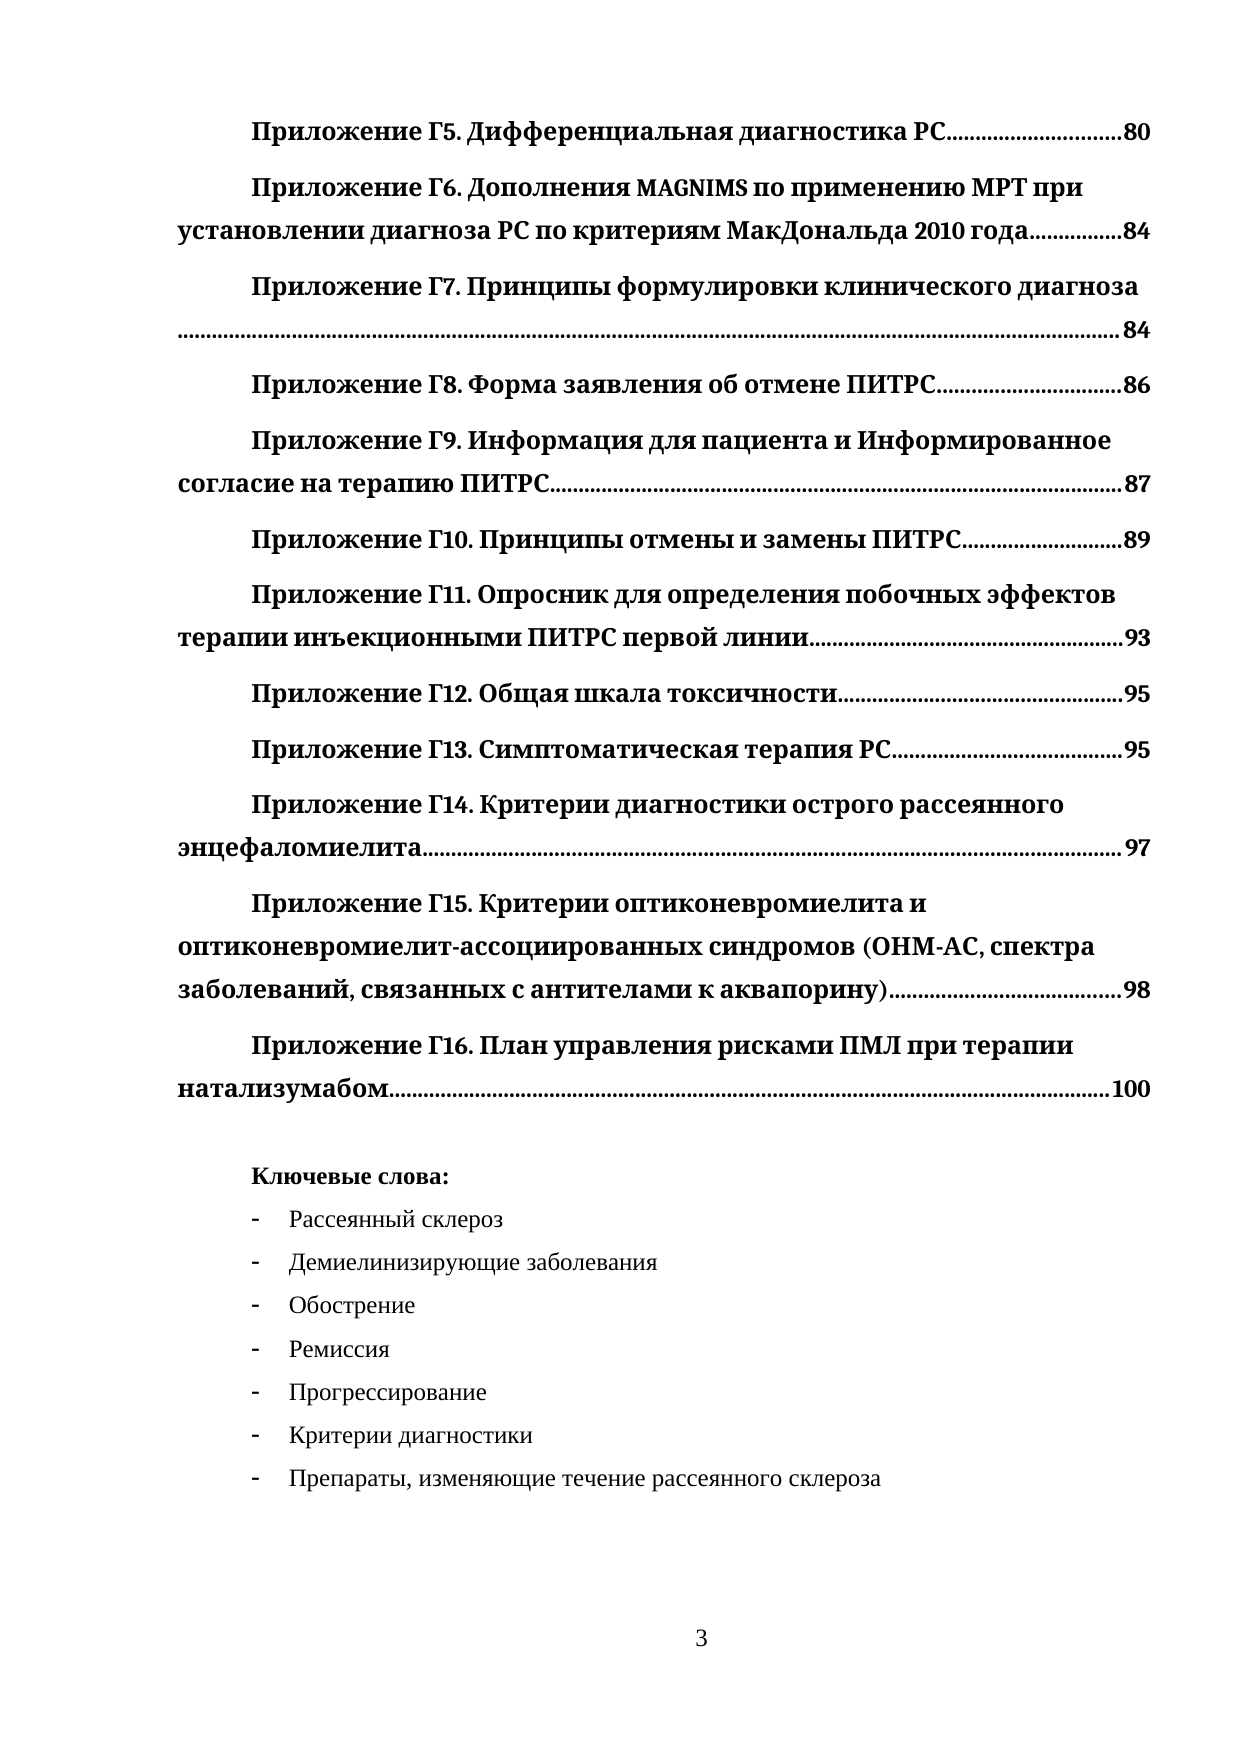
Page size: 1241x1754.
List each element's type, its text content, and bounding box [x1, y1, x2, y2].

text Приложение Г12. Общая шкала токсичности. 95 [177, 680, 1152, 709]
text Приложение Г8. Форма заявления об отмене ПИТРС 86 [177, 371, 1152, 400]
text Ключевые слова: [251, 1161, 1152, 1190]
list Обострение [251, 1291, 1152, 1319]
text Приложение Г10. Принципы отмены и замены ПИТРС 89 [177, 526, 1152, 554]
text Приложение Г9. Информация для пациента и Информированное согласие на терапию ПИТРС 87 [177, 427, 1152, 499]
list Рассеянный склероз [251, 1204, 1152, 1233]
text Приложение Г11. Опросник для определения побочных эффектов терапии инъекционными ПИТРС первой линии 93 [177, 581, 1152, 653]
list Демиелинизирующие заболевания [251, 1247, 1152, 1276]
text Приложение Г16. План управления рисками ПМЛ при терапии натализумабом 100 [177, 1032, 1152, 1104]
text Приложение Г15. Критерии оптиконевромиелита и оптиконевромиелит-ассоциированных синдромов (ОНМ-АС, спектра заболеваний, связанных с антителами к аквапорину). 98 [177, 890, 1152, 1005]
text Приложение Г13. Симптоматическая терапия РС 95 [177, 736, 1152, 764]
list Ремиссия [251, 1334, 1152, 1362]
list Прогрессирование [251, 1377, 1152, 1406]
list Критерии диагностики [251, 1420, 1152, 1449]
list Препараты, изменяющие течение рассеянного склероза [251, 1463, 1152, 1492]
text Приложение Г7. Принципы формулировки клинического диагноза 84 [177, 272, 1152, 344]
text Приложение Г14. Критерии диагностики острого рассеянного энцефаломиелита 97 [177, 791, 1152, 863]
text Приложение Г6. Дополнения MAGNIMS по применению МРТ при установлении диагноза РС по критериям МакДональда 2010 года 84 [177, 174, 1152, 246]
text Приложение Г5. Дифференциальная диагностика РС 80 [177, 118, 1152, 147]
